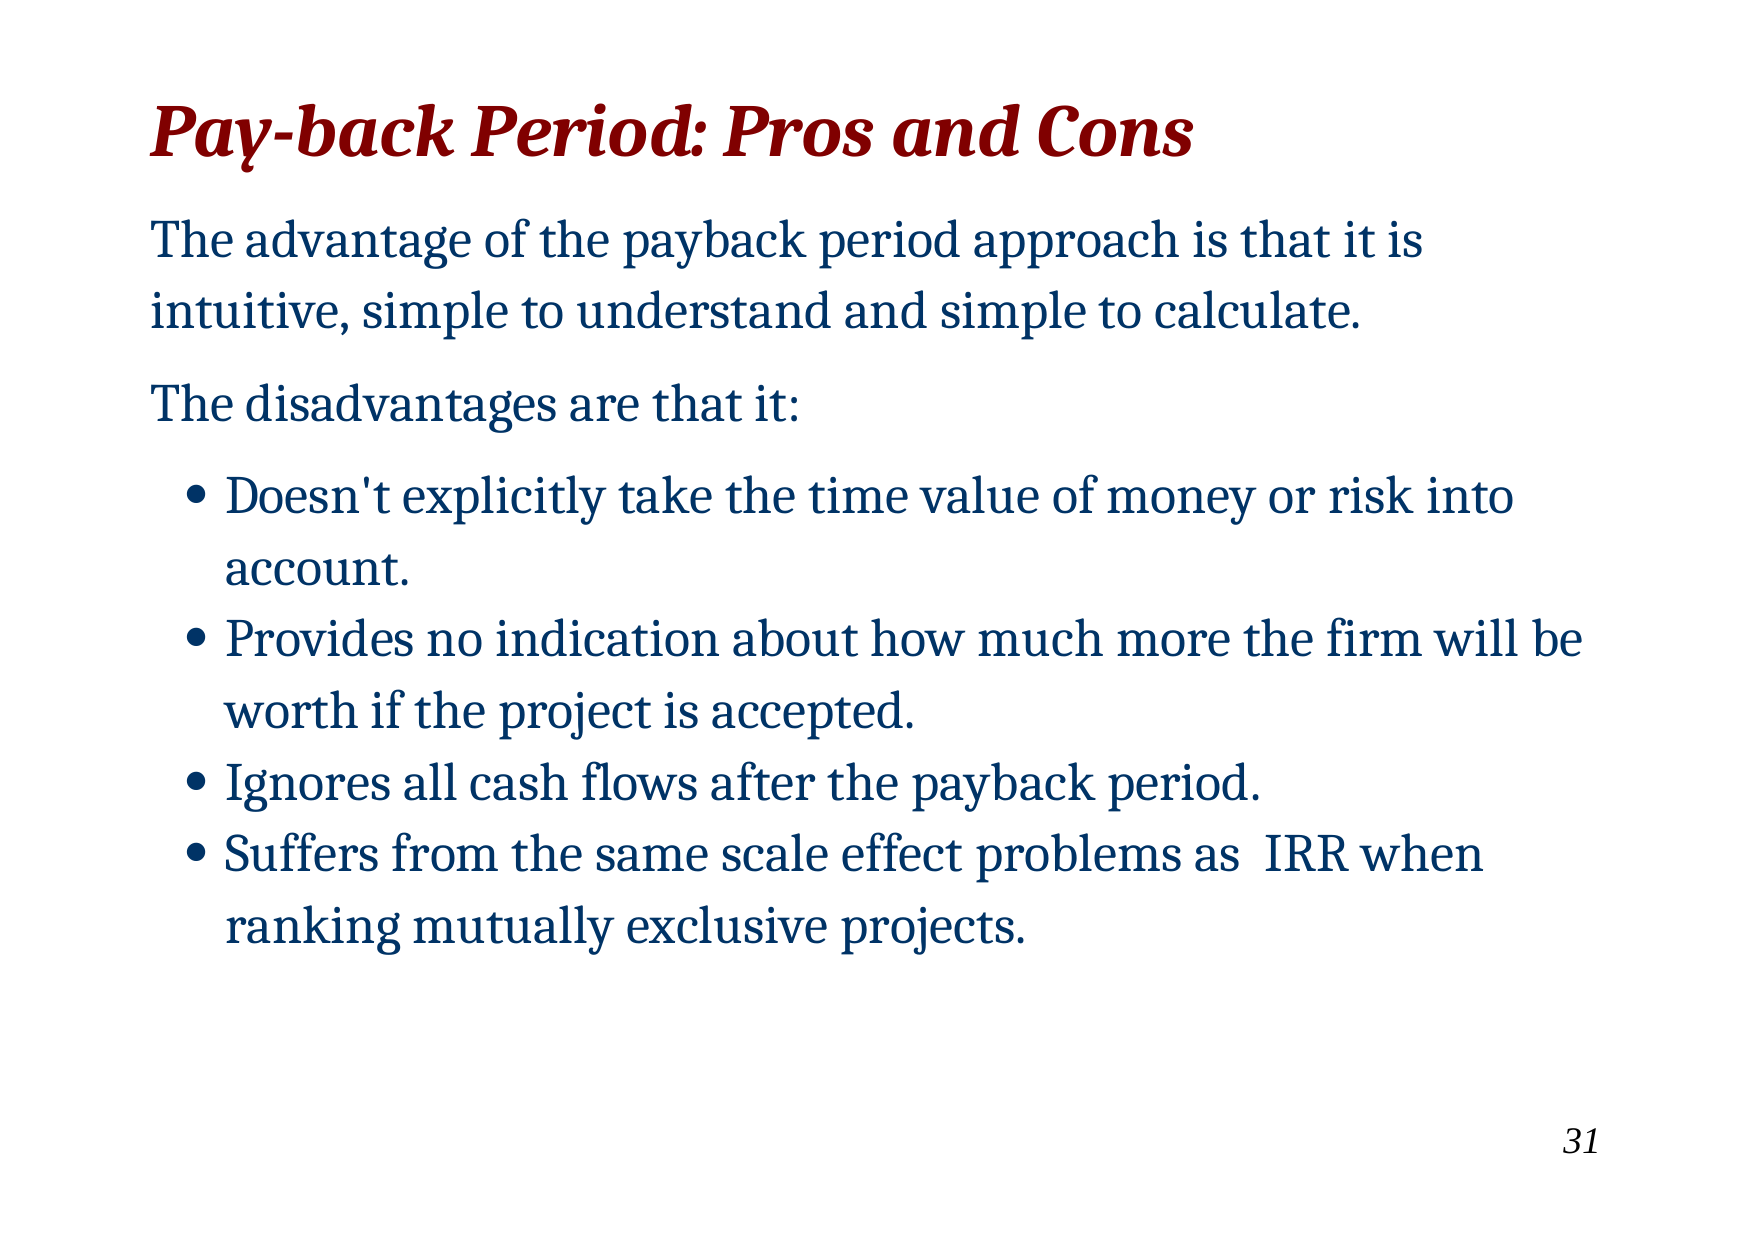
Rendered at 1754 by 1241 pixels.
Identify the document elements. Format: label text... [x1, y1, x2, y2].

text Pay-back Period: Pros and Cons [150, 89, 1604, 175]
text The disadvantages are that it: [150, 373, 1604, 435]
list Provides no indication about how much more the firm will be worth if the project is accepted. [187, 608, 1604, 742]
list Suffers from the same scale effect problems as IRR when ranking mutually exclusive projects. [187, 823, 1604, 957]
list Doesn't explicitly take the time value of money or risk into account. [187, 465, 1604, 599]
text The advantage of the payback period approach is that it is intuitive, simple to understand and simple to calculate. [150, 209, 1604, 342]
list Ignores all cash flows after the payback period. [187, 751, 1604, 813]
